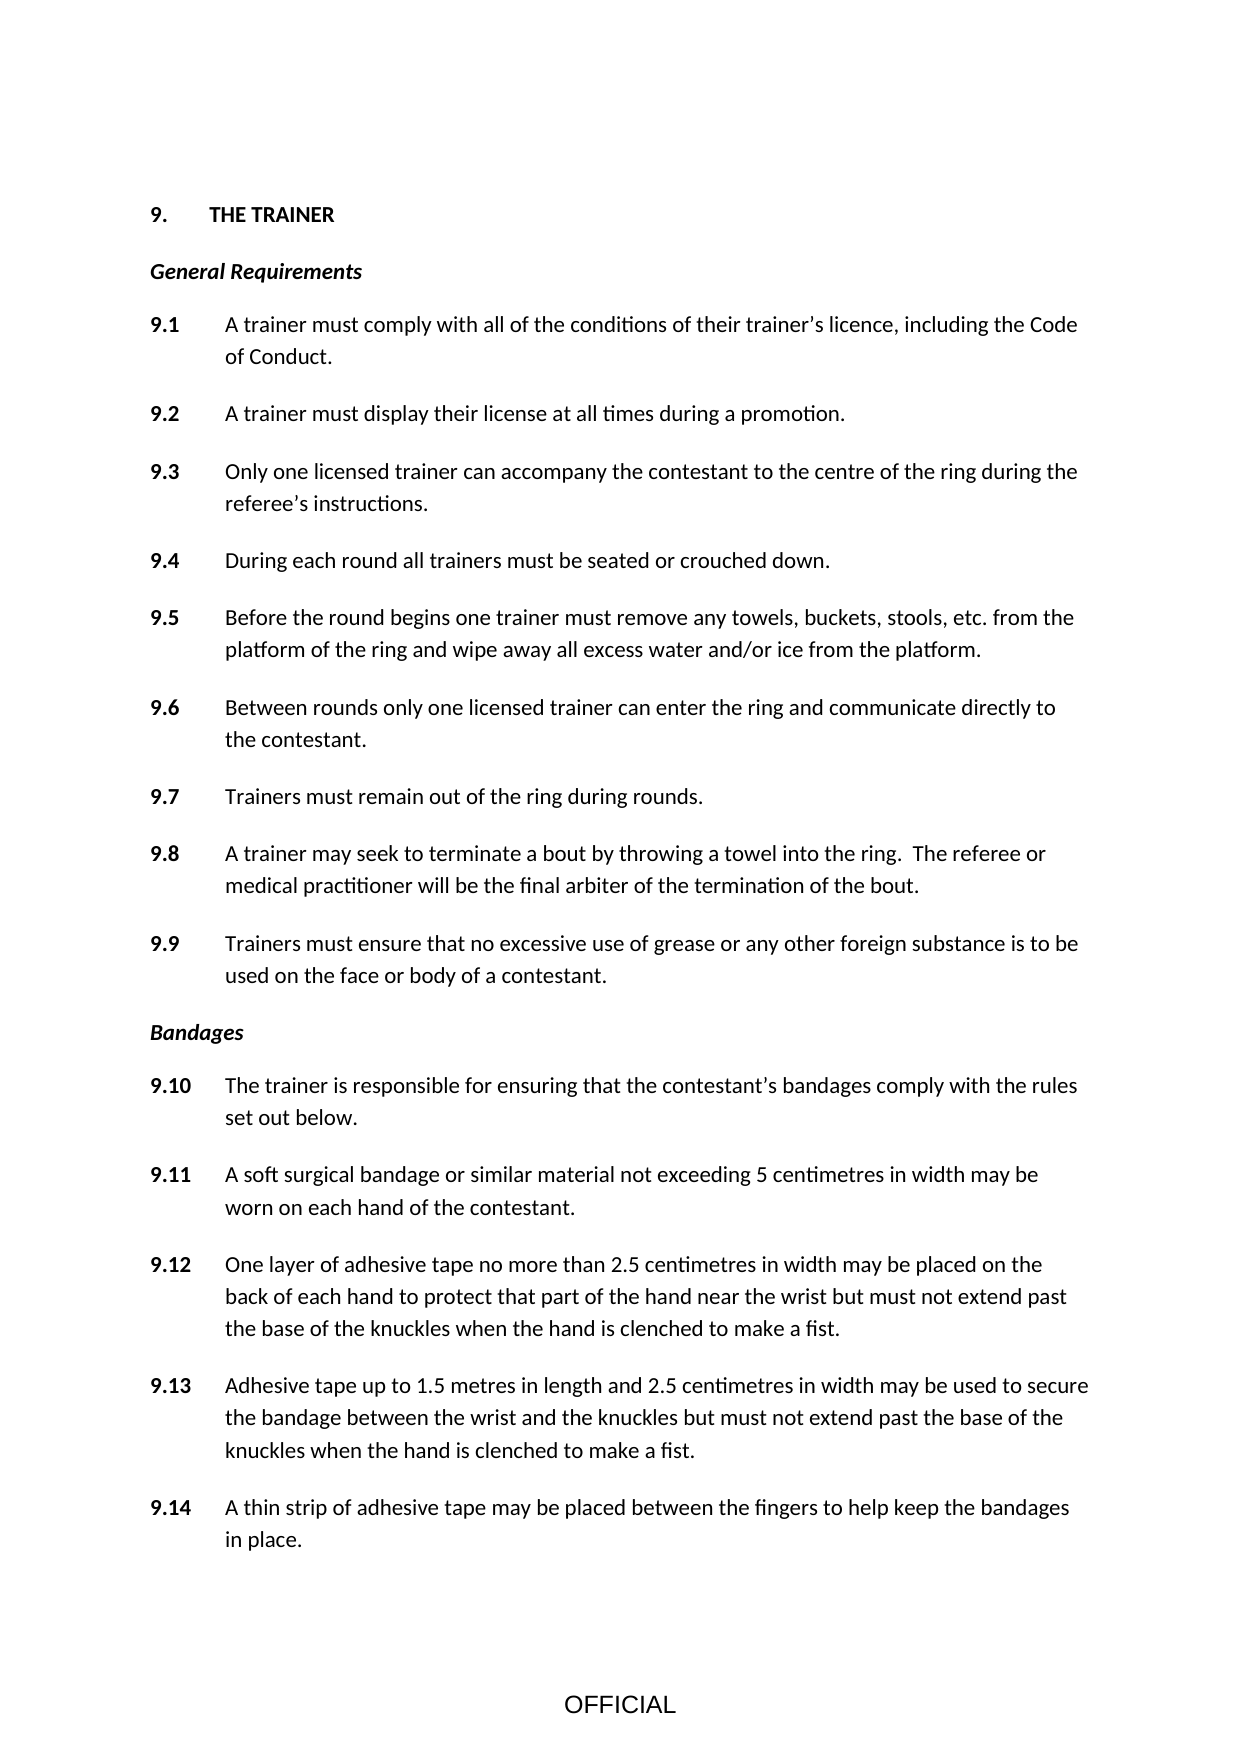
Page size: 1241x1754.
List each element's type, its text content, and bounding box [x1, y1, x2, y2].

list A trainer must display their license at all times during a promotion. [150, 399, 1090, 428]
subtitle THE TRAINER [150, 200, 1090, 228]
list A trainer must comply with all of the conditions of their trainer’s licence, including the Code of Conduct. [150, 310, 1090, 370]
text Bandages [150, 1018, 1090, 1046]
list Before the round begins one trainer must remove any towels, buckets, stools, etc. from the platform of the ring and wipe away all excess water and/or ice from the platform. [150, 603, 1090, 663]
text General Requirements [150, 257, 1090, 285]
list Trainers must ensure that no excessive use of grease or any other foreign substance is to be used on the face or body of a contestant. [150, 929, 1090, 989]
list A thin strip of adhesive tape may be placed between the fingers to help keep the bandages in place. [150, 1493, 1090, 1553]
list A trainer may seek to terminate a bout by throwing a towel into the ring. The referee or medical practitioner will be the final arbiter of the termination of the bout. [150, 839, 1090, 899]
list Between rounds only one licensed trainer can enter the ring and communicate directly to the contestant. [150, 693, 1090, 753]
list The trainer is responsible for ensuring that the contestant’s bandages comply with the rules set out below. [150, 1071, 1090, 1131]
list Adhesive tape up to 1.5 metres in length and 2.5 centimetres in width may be used to secure the bandage between the wrist and the knuckles but must not extend past the base of the knuckles when the hand is clenched to make a fist. [150, 1371, 1090, 1464]
list One layer of adhesive tape no more than 2.5 centimetres in width may be placed on the back of each hand to protect that part of the hand near the wrist but must not extend past the base of the knuckles when the hand is clenched to make a fist. [150, 1250, 1090, 1342]
list A soft surgical bandage or similar material not exceeding 5 centimetres in width may be worn on each hand of the contestant. [150, 1160, 1090, 1221]
list Trainers must remain out of the ring during rounds. [150, 782, 1090, 810]
list During each round all trainers must be seated or crouched down. [150, 546, 1090, 574]
list Only one licensed trainer can accompany the contestant to the centre of the ring during the referee’s instructions. [150, 457, 1090, 517]
